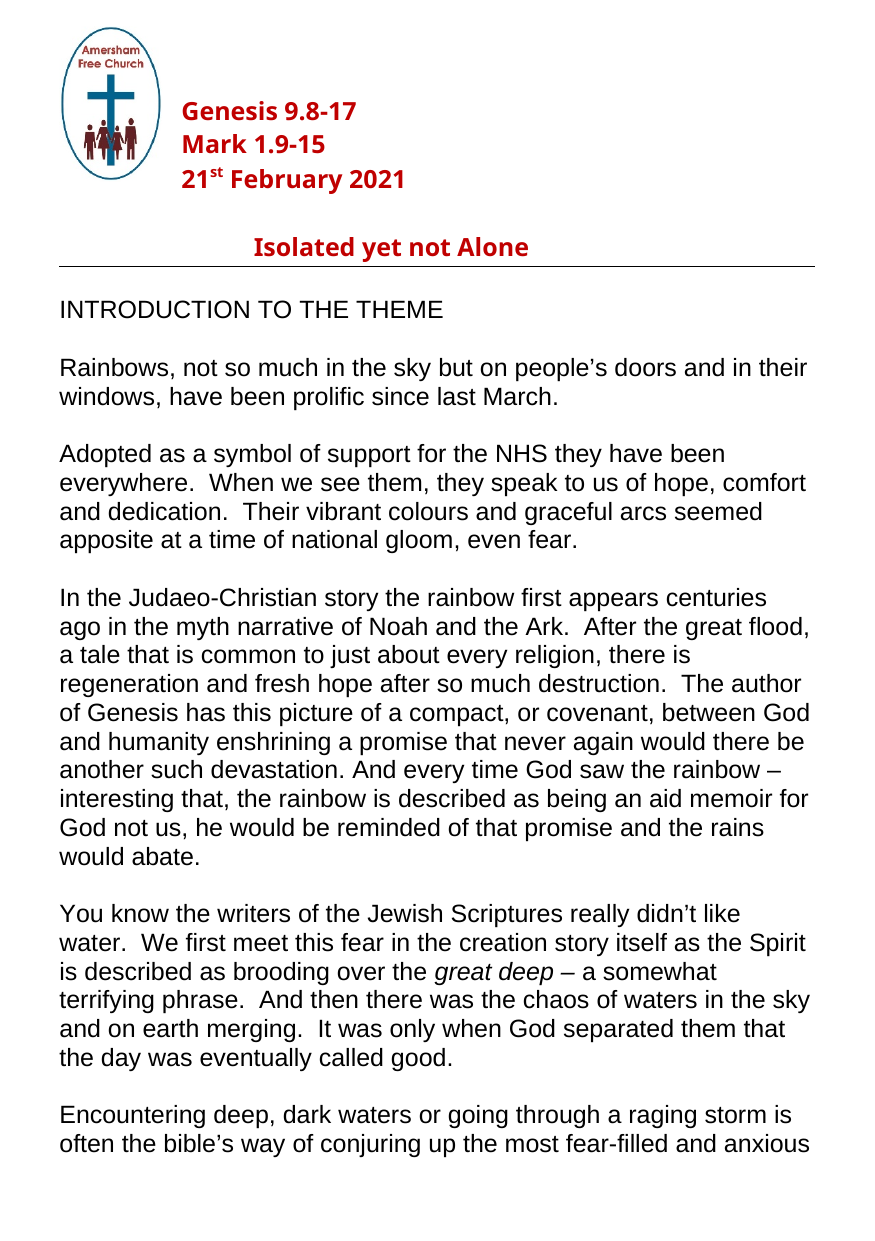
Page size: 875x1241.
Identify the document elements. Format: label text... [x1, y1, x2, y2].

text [59, 439, 815, 1158]
text INTRODUCTION TO THE THEME Rainbows, not so much in the sky but on people’s doors and in their windows, have been prolific since last March. [59, 267, 815, 439]
picture [59, 26, 163, 182]
text Genesis 9.8-17 Mark 1.9-15 21st February 2021 Isolated yet not Alone [59, 59, 815, 266]
